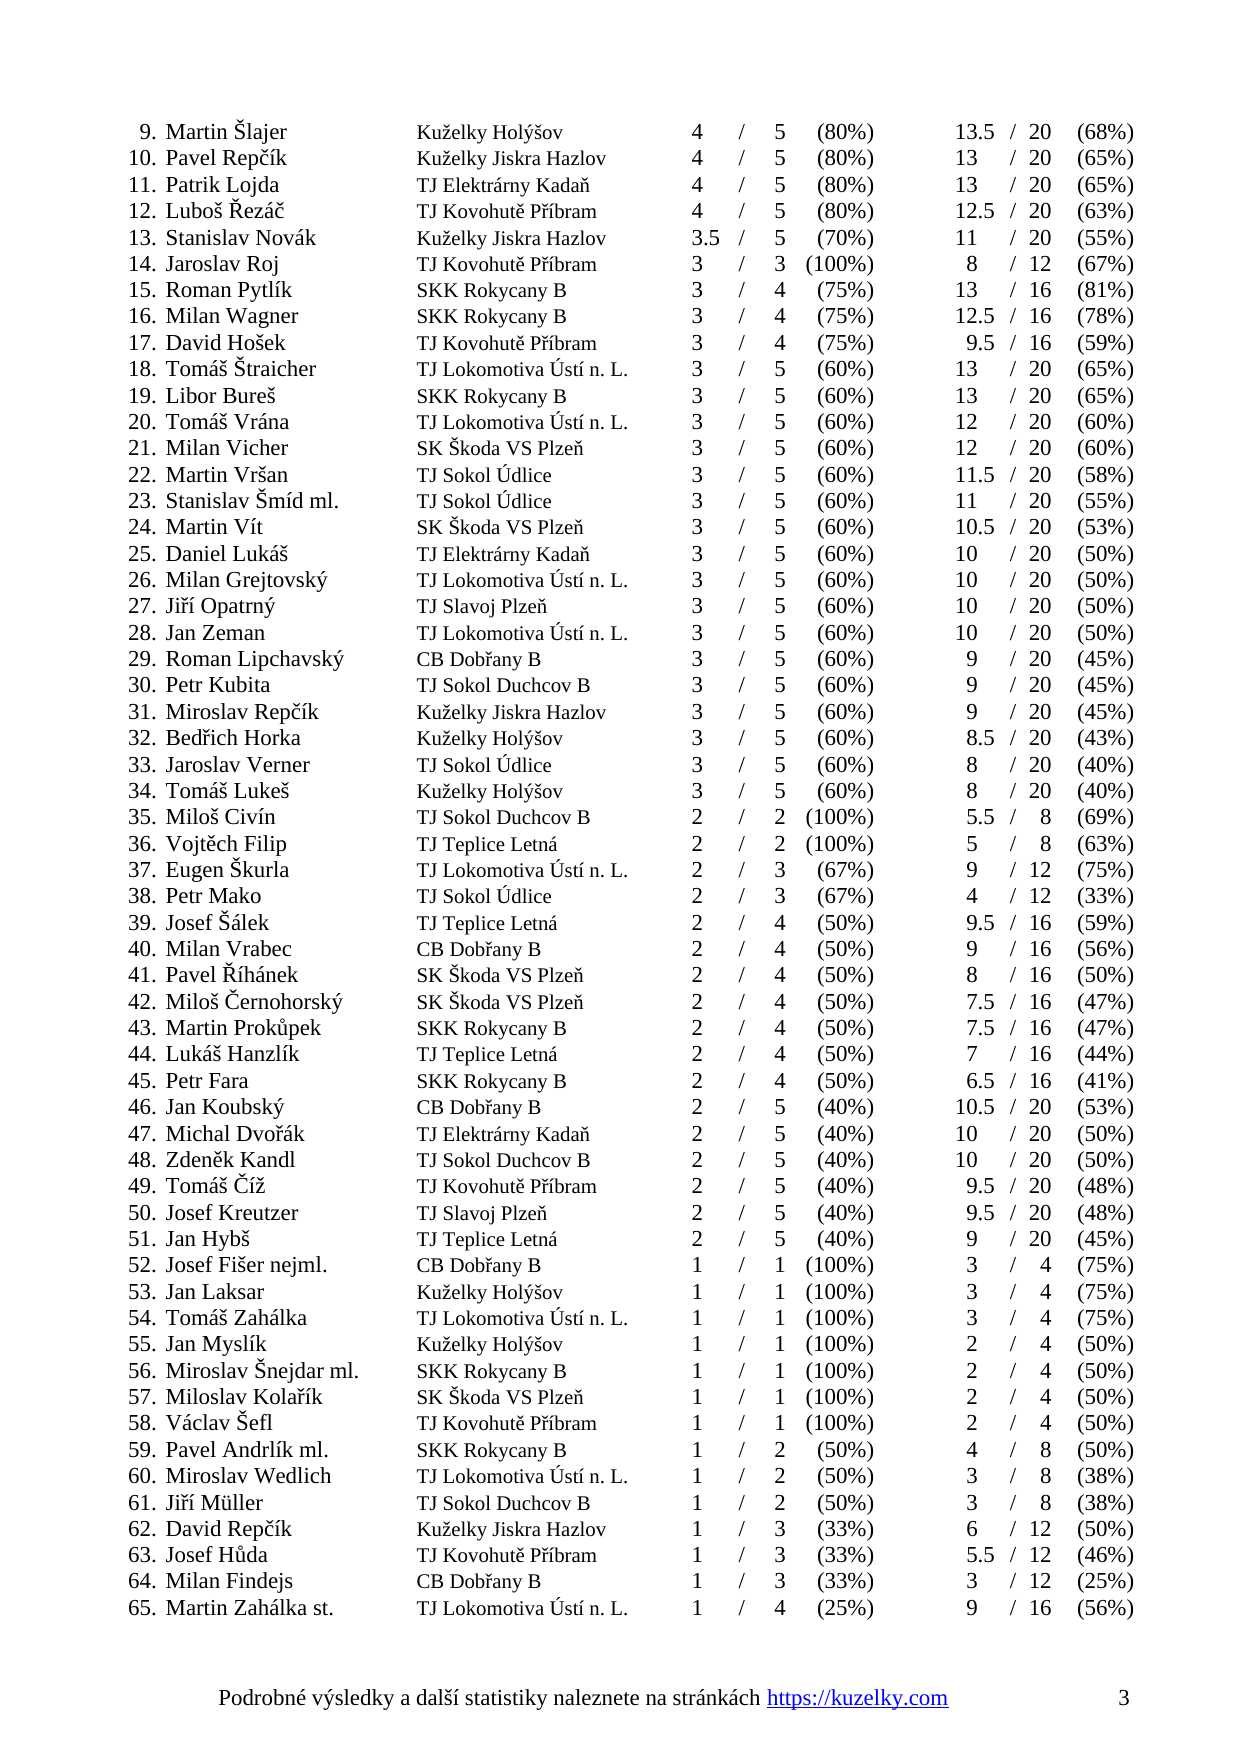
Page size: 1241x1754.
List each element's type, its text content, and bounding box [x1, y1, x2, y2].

text 9. Martin Šlajer Kuželky Holýšov 4 / 5 (80%) 13.5 / 20 (68%) [106, 118, 1134, 144]
text 30. Petr Kubita TJ Sokol Duchcov B 3 / 5 (60%) 9 / 20 (45%) [106, 672, 1134, 698]
text 31. Miroslav Repčík Kuželky Jiskra Hazlov 3 / 5 (60%) 9 / 20 (45%) [106, 698, 1134, 724]
text 48. Zdeněk Kandl TJ Sokol Duchcov B 2 / 5 (40%) 10 / 20 (50%) [106, 1146, 1134, 1172]
text 13. Stanislav Novák Kuželky Jiskra Hazlov 3.5 / 5 (70%) 11 / 20 (55%) [106, 223, 1134, 250]
text 32. Bedřich Horka Kuželky Holýšov 3 / 5 (60%) 8.5 / 20 (43%) [106, 724, 1134, 751]
text 56. Miroslav Šnejdar ml. SKK Rokycany B 1 / 1 (100%) 2 / 4 (50%) [106, 1357, 1134, 1383]
text 61. Jiří Müller TJ Sokol Duchcov B 1 / 2 (50%) 3 / 8 (38%) [106, 1488, 1134, 1515]
text 34. Tomáš Lukeš Kuželky Holýšov 3 / 5 (60%) 8 / 20 (40%) [106, 777, 1134, 803]
text 29. Roman Lipchavský CB Dobřany B 3 / 5 (60%) 9 / 20 (45%) [106, 645, 1134, 672]
text 41. Pavel Říhánek SK Škoda VS Plzeň 2 / 4 (50%) 8 / 16 (50%) [106, 961, 1134, 988]
text 15. Roman Pytlík SKK Rokycany B 3 / 4 (75%) 13 / 16 (81%) [106, 276, 1134, 303]
text 63. Josef Hůda TJ Kovohutě Příbram 1 / 3 (33%) 5.5 / 12 (46%) [106, 1541, 1134, 1568]
text 16. Milan Wagner SKK Rokycany B 3 / 4 (75%) 12.5 / 16 (78%) [106, 303, 1134, 329]
text 58. Václav Šefl TJ Kovohutě Příbram 1 / 1 (100%) 2 / 4 (50%) [106, 1409, 1134, 1436]
text 12. Luboš Řezáč TJ Kovohutě Příbram 4 / 5 (80%) 12.5 / 20 (63%) [106, 197, 1134, 223]
text 46. Jan Koubský CB Dobřany B 2 / 5 (40%) 10.5 / 20 (53%) [106, 1093, 1134, 1119]
text 57. Miloslav Kolařík SK Škoda VS Plzeň 1 / 1 (100%) 2 / 4 (50%) [106, 1383, 1134, 1409]
text 49. Tomáš Číž TJ Kovohutě Příbram 2 / 5 (40%) 9.5 / 20 (48%) [106, 1172, 1134, 1199]
text 20. Tomáš Vrána TJ Lokomotiva Ústí n. L. 3 / 5 (60%) 12 / 20 (60%) [106, 408, 1134, 434]
text 14. Jaroslav Roj TJ Kovohutě Příbram 3 / 3 (100%) 8 / 12 (67%) [106, 250, 1134, 276]
text 42. Miloš Černohorský SK Škoda VS Plzeň 2 / 4 (50%) 7.5 / 16 (47%) [106, 988, 1134, 1014]
text 51. Jan Hybš TJ Teplice Letná 2 / 5 (40%) 9 / 20 (45%) [106, 1225, 1134, 1251]
text 52. Josef Fišer nejml. CB Dobřany B 1 / 1 (100%) 3 / 4 (75%) [106, 1251, 1134, 1278]
text 47. Michal Dvořák TJ Elektrárny Kadaň 2 / 5 (40%) 10 / 20 (50%) [106, 1119, 1134, 1146]
text 26. Milan Grejtovský TJ Lokomotiva Ústí n. L. 3 / 5 (60%) 10 / 20 (50%) [106, 566, 1134, 592]
text 50. Josef Kreutzer TJ Slavoj Plzeň 2 / 5 (40%) 9.5 / 20 (48%) [106, 1199, 1134, 1225]
text 10. Pavel Repčík Kuželky Jiskra Hazlov 4 / 5 (80%) 13 / 20 (65%) [106, 144, 1134, 171]
text 24. Martin Vít SK Škoda VS Plzeň 3 / 5 (60%) 10.5 / 20 (53%) [106, 513, 1134, 540]
text 19. Libor Bureš SKK Rokycany B 3 / 5 (60%) 13 / 20 (65%) [106, 382, 1134, 408]
text 60. Miroslav Wedlich TJ Lokomotiva Ústí n. L. 1 / 2 (50%) 3 / 8 (38%) [106, 1462, 1134, 1488]
text 35. Miloš Civín TJ Sokol Duchcov B 2 / 2 (100%) 5.5 / 8 (69%) [106, 803, 1134, 830]
text 33. Jaroslav Verner TJ Sokol Údlice 3 / 5 (60%) 8 / 20 (40%) [106, 751, 1134, 777]
text 11. Patrik Lojda TJ Elektrárny Kadaň 4 / 5 (80%) 13 / 20 (65%) [106, 171, 1134, 197]
text 18. Tomáš Štraicher TJ Lokomotiva Ústí n. L. 3 / 5 (60%) 13 / 20 (65%) [106, 355, 1134, 382]
text 43. Martin Prokůpek SKK Rokycany B 2 / 4 (50%) 7.5 / 16 (47%) [106, 1014, 1134, 1041]
text 23. Stanislav Šmíd ml. TJ Sokol Údlice 3 / 5 (60%) 11 / 20 (55%) [106, 487, 1134, 513]
text 22. Martin Vršan TJ Sokol Údlice 3 / 5 (60%) 11.5 / 20 (58%) [106, 461, 1134, 487]
text 65. Martin Zahálka st. TJ Lokomotiva Ústí n. L. 1 / 4 (25%) 9 / 16 (56%) [106, 1594, 1134, 1620]
text 45. Petr Fara SKK Rokycany B 2 / 4 (50%) 6.5 / 16 (41%) [106, 1067, 1134, 1093]
text 40. Milan Vrabec CB Dobřany B 2 / 4 (50%) 9 / 16 (56%) [106, 935, 1134, 961]
text 17. David Hošek TJ Kovohutě Příbram 3 / 4 (75%) 9.5 / 16 (59%) [106, 329, 1134, 355]
text 54. Tomáš Zahálka TJ Lokomotiva Ústí n. L. 1 / 1 (100%) 3 / 4 (75%) [106, 1304, 1134, 1330]
text 36. Vojtěch Filip TJ Teplice Letná 2 / 2 (100%) 5 / 8 (63%) [106, 830, 1134, 856]
text 38. Petr Mako TJ Sokol Údlice 2 / 3 (67%) 4 / 12 (33%) [106, 882, 1134, 909]
text 39. Josef Šálek TJ Teplice Letná 2 / 4 (50%) 9.5 / 16 (59%) [106, 909, 1134, 935]
text 53. Jan Laksar Kuželky Holýšov 1 / 1 (100%) 3 / 4 (75%) [106, 1278, 1134, 1304]
text 55. Jan Myslík Kuželky Holýšov 1 / 1 (100%) 2 / 4 (50%) [106, 1330, 1134, 1357]
text 37. Eugen Škurla TJ Lokomotiva Ústí n. L. 2 / 3 (67%) 9 / 12 (75%) [106, 856, 1134, 882]
text 62. David Repčík Kuželky Jiskra Hazlov 1 / 3 (33%) 6 / 12 (50%) [106, 1515, 1134, 1541]
text 28. Jan Zeman TJ Lokomotiva Ústí n. L. 3 / 5 (60%) 10 / 20 (50%) [106, 619, 1134, 645]
text 27. Jiří Opatrný TJ Slavoj Plzeň 3 / 5 (60%) 10 / 20 (50%) [106, 592, 1134, 619]
text 59. Pavel Andrlík ml. SKK Rokycany B 1 / 2 (50%) 4 / 8 (50%) [106, 1436, 1134, 1462]
text 25. Daniel Lukáš TJ Elektrárny Kadaň 3 / 5 (60%) 10 / 20 (50%) [106, 540, 1134, 566]
text 44. Lukáš Hanzlík TJ Teplice Letná 2 / 4 (50%) 7 / 16 (44%) [106, 1041, 1134, 1067]
text 64. Milan Findejs CB Dobřany B 1 / 3 (33%) 3 / 12 (25%) [106, 1568, 1134, 1594]
text 21. Milan Vicher SK Škoda VS Plzeň 3 / 5 (60%) 12 / 20 (60%) [106, 434, 1134, 461]
